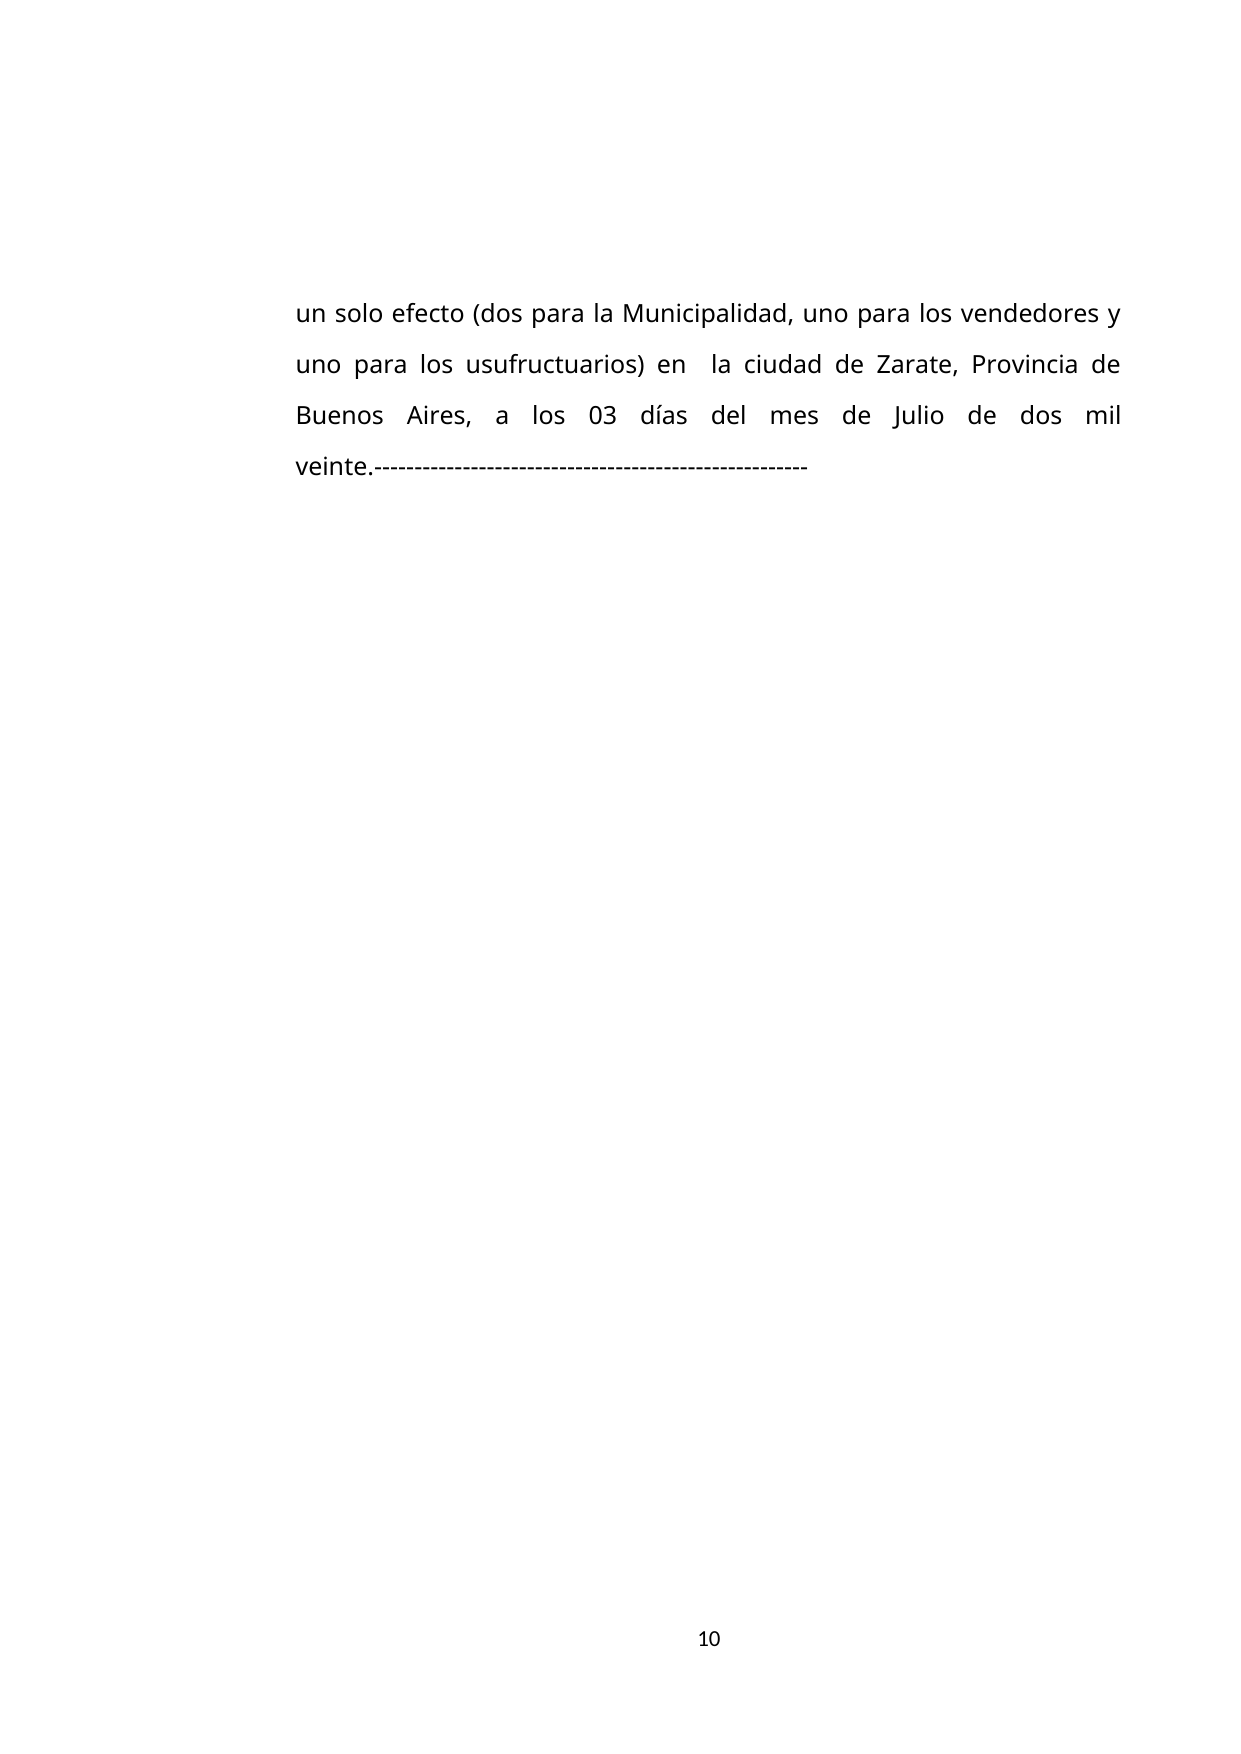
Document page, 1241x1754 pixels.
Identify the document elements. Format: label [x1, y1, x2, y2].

text [295, 295, 1122, 482]
